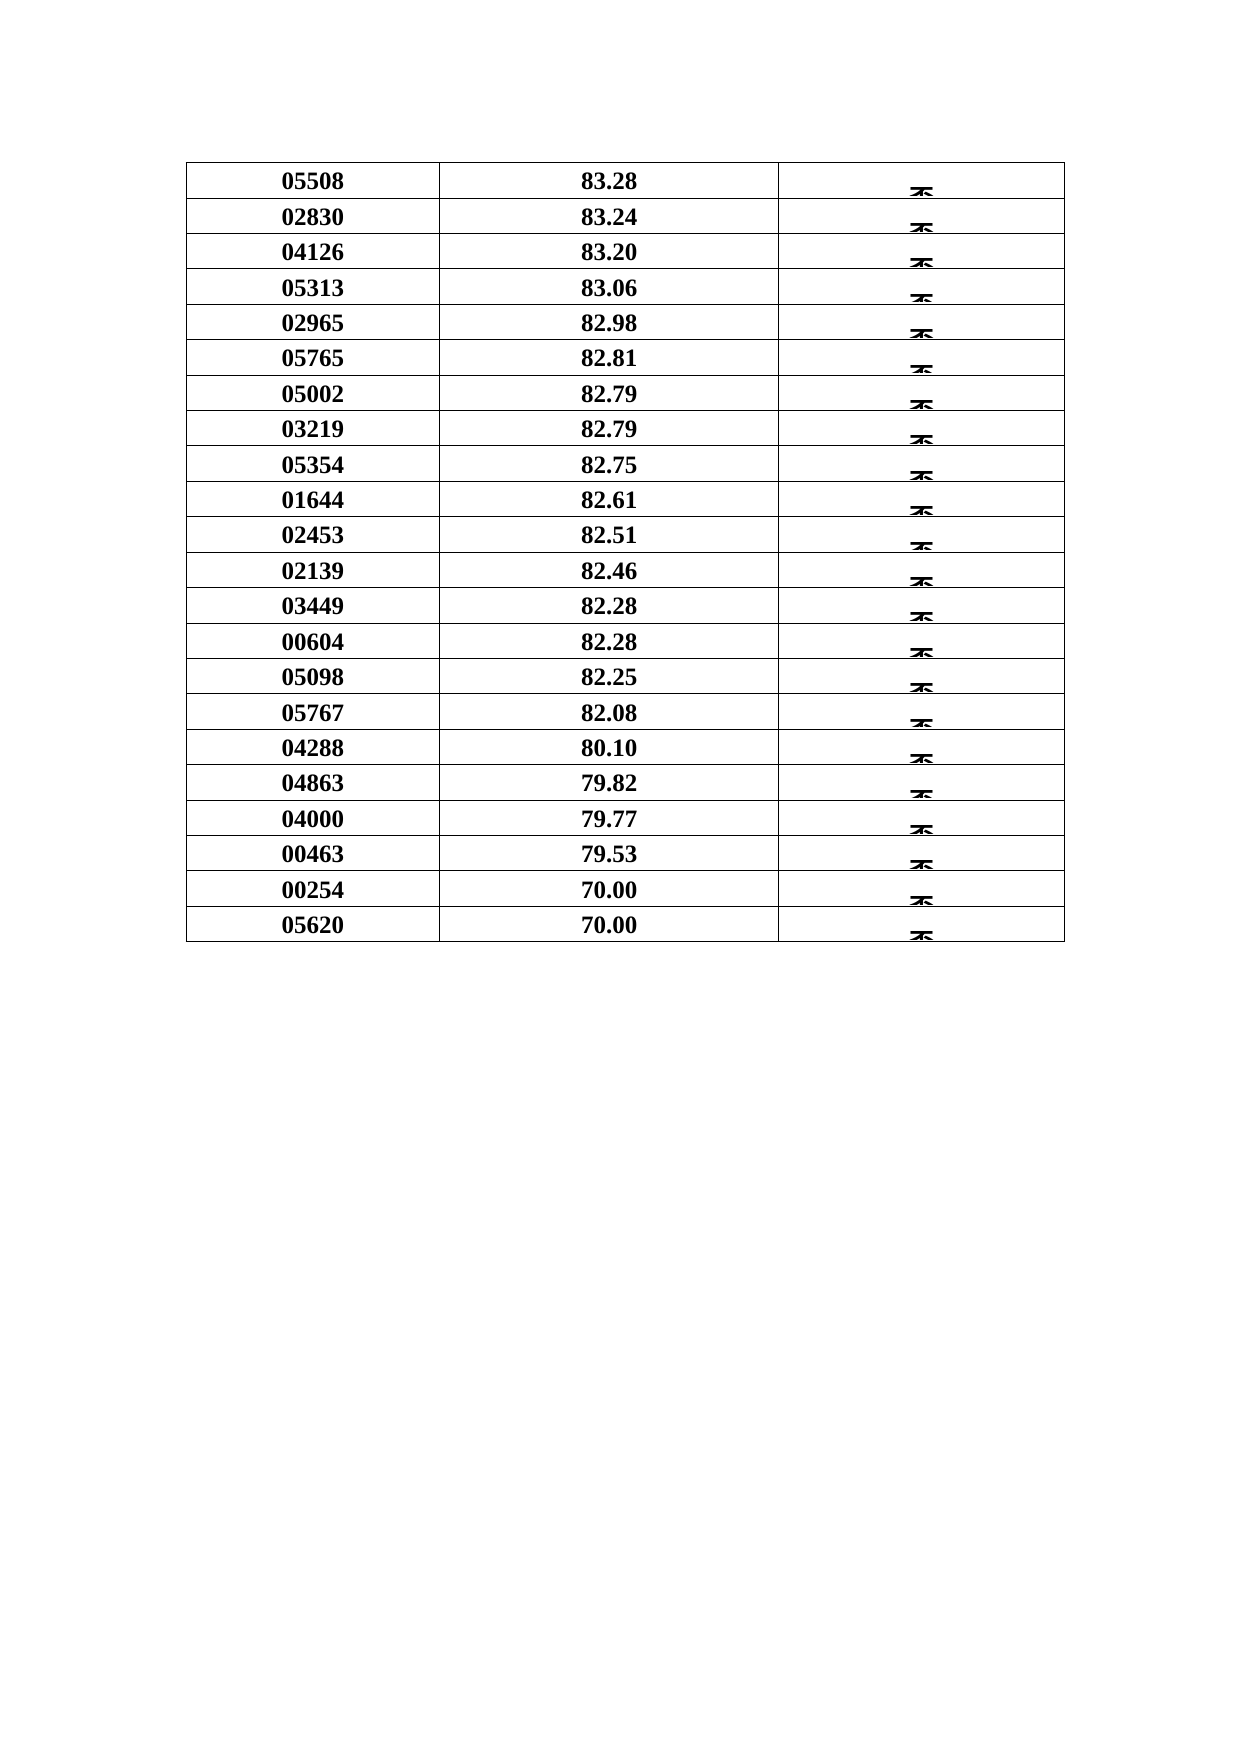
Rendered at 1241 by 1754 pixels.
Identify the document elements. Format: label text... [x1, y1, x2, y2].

table_cell 83.06 [440, 269, 778, 304]
table_cell 82.46 [440, 553, 778, 587]
table_cell 02139 [187, 553, 439, 587]
table_cell 02830 [187, 199, 439, 233]
table_cell 00463 [187, 836, 439, 870]
table_cell 82.61 [440, 482, 778, 516]
table_cell 70.00 [440, 907, 778, 941]
table_cell 79.77 [440, 801, 778, 835]
table_cell 82.75 [440, 446, 778, 481]
table_cell 79.82 [440, 765, 778, 799]
table_cell 00254 [187, 871, 439, 906]
table_cell 79.53 [440, 836, 778, 870]
table_cell 03449 [187, 588, 439, 622]
table_cell 否 [779, 305, 1064, 339]
table_cell 否 [779, 163, 1064, 197]
table_cell 03219 [187, 411, 439, 445]
table_cell 否 [779, 446, 1064, 481]
table_cell 01644 [187, 482, 439, 516]
table_cell 82.98 [440, 305, 778, 339]
table_cell 否 [779, 624, 1064, 658]
table_cell 04000 [187, 801, 439, 835]
table_cell 82.28 [440, 588, 778, 622]
table_cell 05098 [187, 659, 439, 693]
table_cell 05354 [187, 446, 439, 481]
table_cell 否 [779, 836, 1064, 870]
table_cell 否 [779, 269, 1064, 304]
table_cell 05767 [187, 694, 439, 729]
table_cell 82.79 [440, 376, 778, 410]
table_cell 82.28 [440, 624, 778, 658]
table_cell 05620 [187, 907, 439, 941]
table_cell 80.10 [440, 730, 778, 764]
table_cell 70.00 [440, 871, 778, 906]
table_cell 否 [779, 730, 1064, 764]
table_cell 82.51 [440, 517, 778, 552]
table_cell 82.79 [440, 411, 778, 445]
table_cell 05508 [187, 163, 439, 197]
table_cell 04126 [187, 234, 439, 268]
table_cell 82.81 [440, 340, 778, 374]
table_cell 04863 [187, 765, 439, 799]
table_cell 否 [779, 659, 1064, 693]
table_cell 05002 [187, 376, 439, 410]
table_cell 否 [779, 553, 1064, 587]
table_cell 否 [779, 234, 1064, 268]
table_cell 否 [779, 411, 1064, 445]
table_cell 否 [779, 765, 1064, 799]
table_cell 否 [779, 907, 1064, 941]
table_cell 83.28 [440, 163, 778, 197]
table_cell 05765 [187, 340, 439, 374]
table_cell 否 [779, 694, 1064, 729]
table_cell 83.20 [440, 234, 778, 268]
table_cell 否 [779, 517, 1064, 552]
table_cell 02453 [187, 517, 439, 552]
table_cell 82.25 [440, 659, 778, 693]
table_cell 00604 [187, 624, 439, 658]
table_cell 否 [779, 588, 1064, 622]
table_cell 否 [779, 199, 1064, 233]
table_cell 否 [779, 482, 1064, 516]
table_cell 83.24 [440, 199, 778, 233]
table_cell 否 [779, 801, 1064, 835]
table_cell 否 [779, 340, 1064, 374]
table_cell 否 [779, 871, 1064, 906]
table_cell 82.08 [440, 694, 778, 729]
table_cell 04288 [187, 730, 439, 764]
table_cell 02965 [187, 305, 439, 339]
table_cell 否 [779, 376, 1064, 410]
table_cell 05313 [187, 269, 439, 304]
